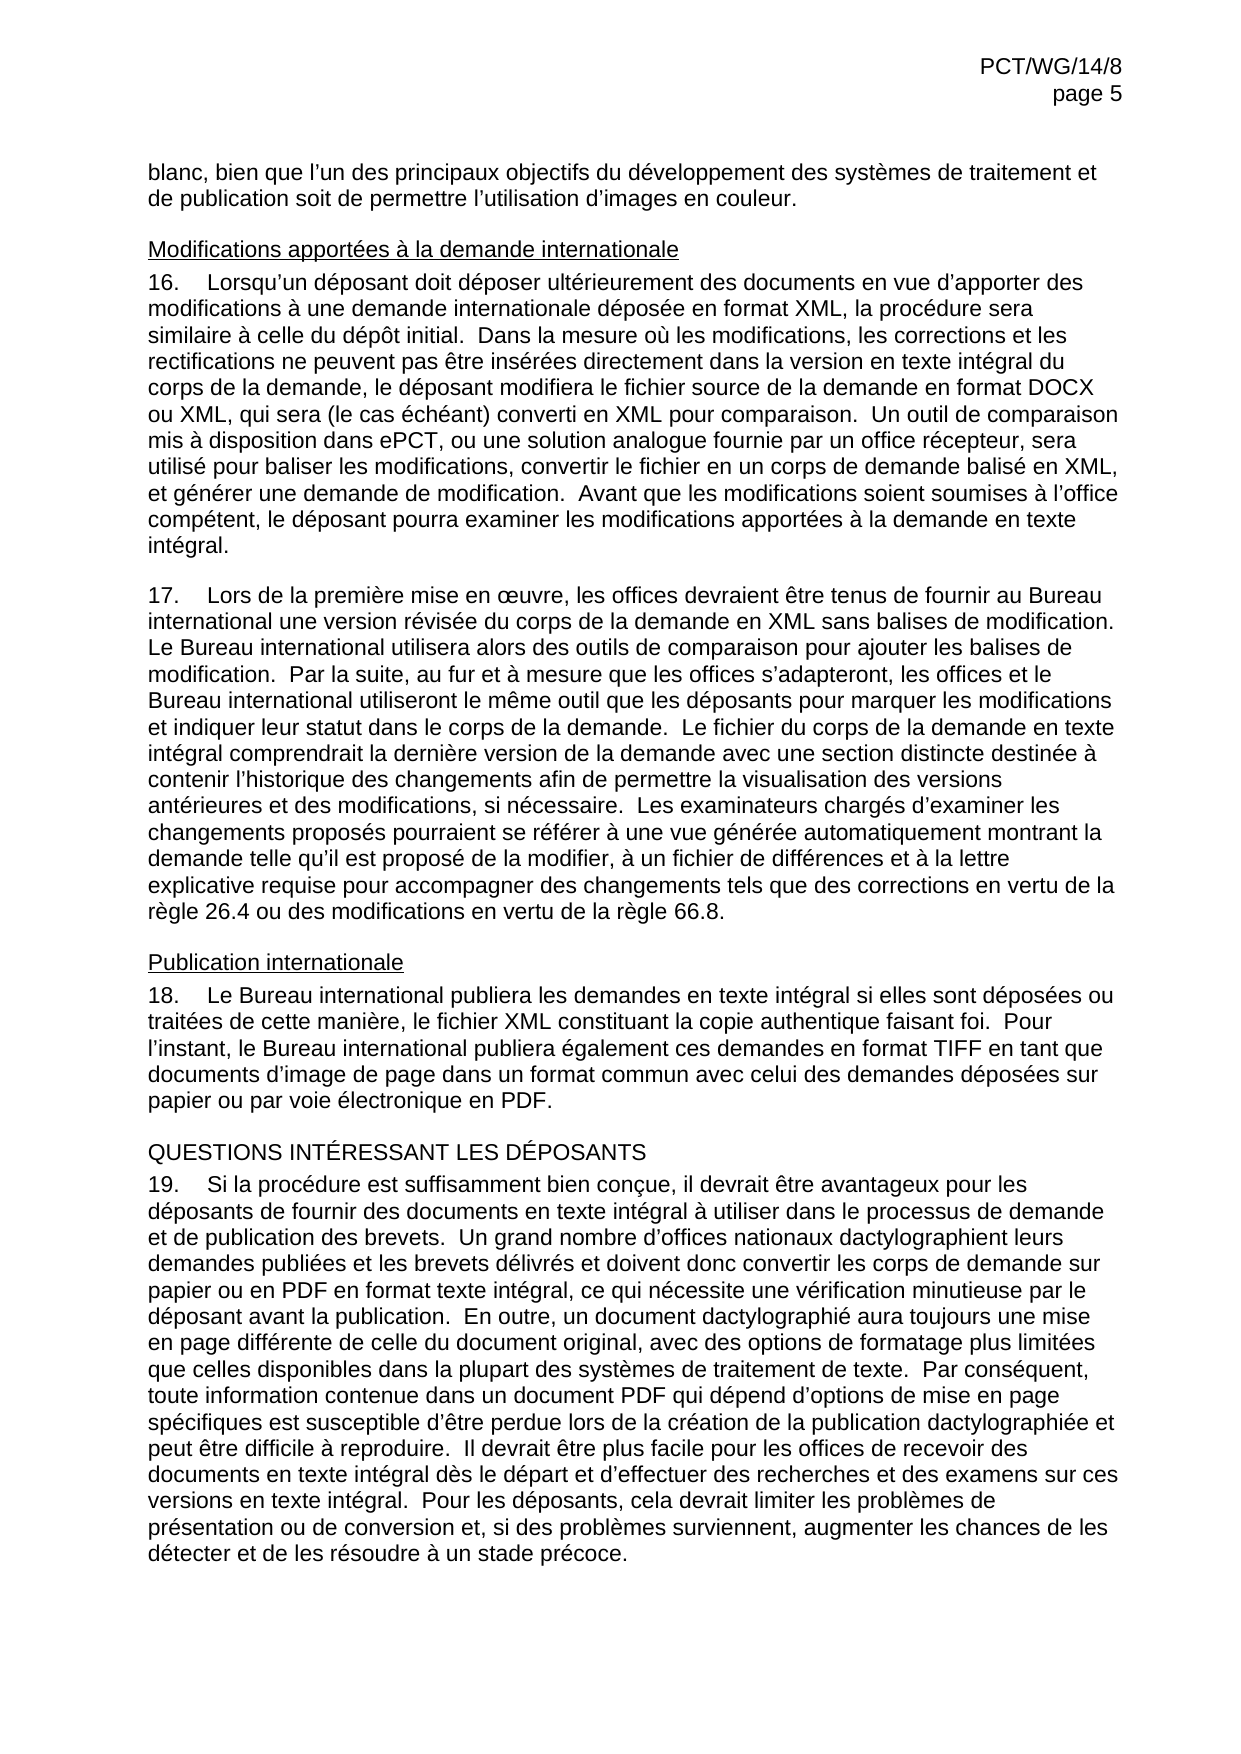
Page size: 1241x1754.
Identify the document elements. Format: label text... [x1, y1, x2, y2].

text Lorsqu’un déposant doit déposer ultérieurement des documents en vue d’apporter des modifications à une demande internationale déposée en format XML, la procédure sera similaire à celle du dépôt initial. Dans la mesure où les modifications, les corrections et les rectifications ne peuvent pas être insérées directement dans la version en texte intégral du corps de la demande, le déposant modifiera le fichier source de la demande en format DOCX ou XML, qui sera (le cas échéant) converti en XML pour comparaison. Un outil de comparaison mis à disposition dans ePCT, ou une solution analogue fournie par un office récepteur, sera utilisé pour baliser les modifications, convertir le fichier en un corps de demande balisé en XML, et générer une demande de modification. Avant que les modifications soient soumises à l’office compétent, le déposant pourra examiner les modifications apportées à la demande en texte intégral. [148, 269, 1122, 559]
subtitle Modifications apportées à la demande internationale [148, 236, 1122, 263]
text Le Bureau international publiera les demandes en texte intégral si elles sont déposées ou traitées de cette manière, le fichier XML constituant la copie authentique faisant foi. Pour l’instant, le Bureau international publiera également ces demandes en format TIFF en tant que documents d’image de page dans un format commun avec celui des demandes déposées sur papier ou par voie électronique en PDF. [148, 982, 1122, 1114]
text Lors de la première mise en œuvre, les offices devraient être tenus de fournir au Bureau international une version révisée du corps de la demande en XML sans balises de modification. Le Bureau international utilisera alors des outils de comparaison pour ajouter les balises de modification. Par la suite, au fur et à mesure que les offices s’adapteront, les offices et le Bureau international utiliseront le même outil que les déposants pour marquer les modifications et indiquer leur statut dans le corps de la demande. Le fichier du corps de la demande en texte intégral comprendrait la dernière version de la demande avec une section distincte destinée à contenir l’historique des changements afin de permettre la visualisation des versions antérieures et des modifications, si nécessaire. Les examinateurs chargés d’examiner les changements proposés pourraient se référer à une vue générée automatiquement montrant la demande telle qu’il est proposé de la modifier, à un fichier de différences et à la lettre explicative requise pour accompagner des changements tels que des corrections en vertu de la règle 26.4 ou des modifications en vertu de la règle 66.8. [148, 582, 1122, 924]
subtitle Publication internationale [148, 949, 1122, 976]
text Si la procédure est suffisamment bien conçue, il devrait être avantageux pour les déposants de fournir des documents en texte intégral à utiliser dans le processus de demande et de publication des brevets. Un grand nombre d’offices nationaux dactylographient leurs demandes publiées et les brevets délivrés et doivent donc convertir les corps de demande sur papier ou en PDF en format texte intégral, ce qui nécessite une vérification minutieuse par le déposant avant la publication. En outre, un document dactylographié aura toujours une mise en page différente de celle du document original, avec des options de formatage plus limitées que celles disponibles dans la plupart des systèmes de traitement de texte. Par conséquent, toute information contenue dans un document PDF qui dépend d’options de mise en page spécifiques est susceptible d’être perdue lors de la création de la publication dactylographiée et peut être difficile à reproduire. Il devrait être plus facile pour les offices de recevoir des documents en texte intégral dès le départ et d’effectuer des recherches et des examens sur ces versions en texte intégral. Pour les déposants, cela devrait limiter les problèmes de présentation ou de conversion et, si des problèmes surviennent, augmenter les chances de les détecter et de les résoudre à un stade précoce. [148, 1171, 1122, 1567]
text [148, 158, 1122, 211]
subtitle Questions intéressant les déposants [148, 1139, 1122, 1165]
